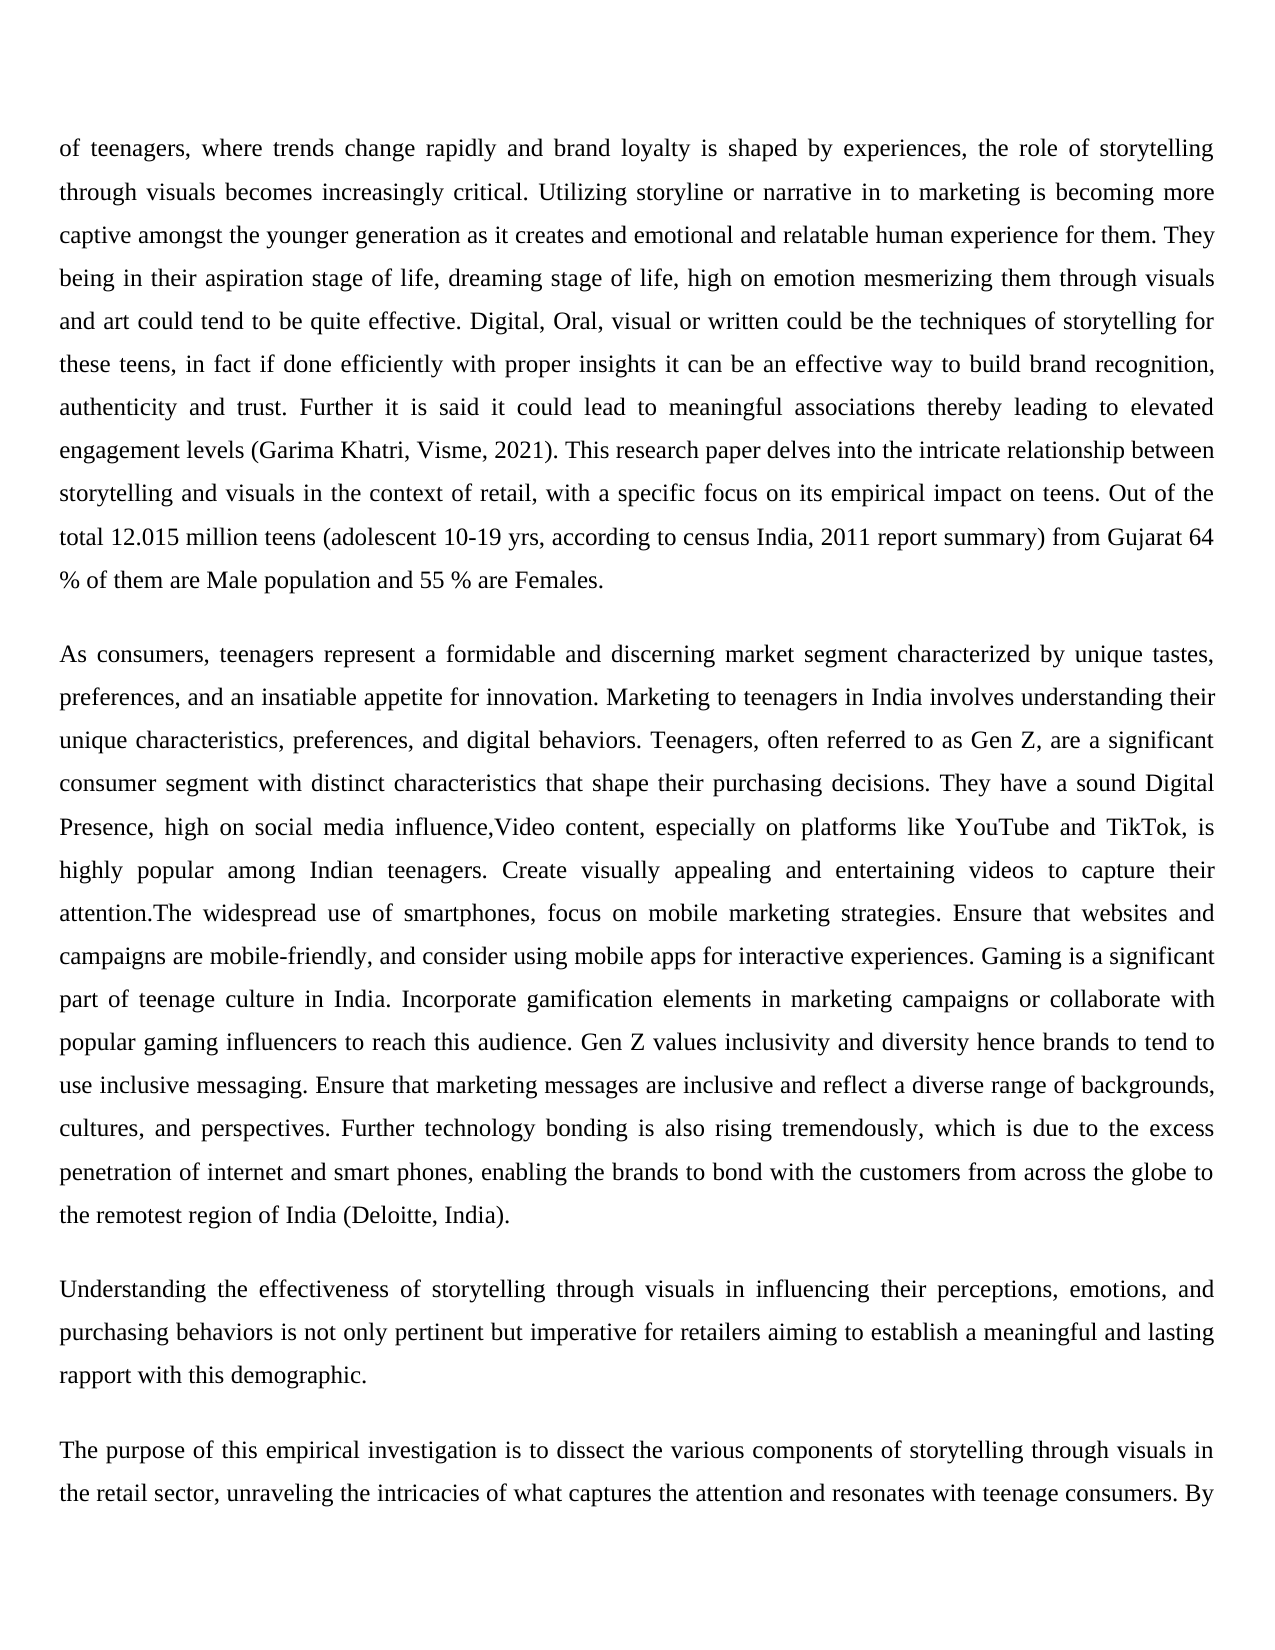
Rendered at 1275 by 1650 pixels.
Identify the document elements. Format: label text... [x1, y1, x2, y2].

text As consumers, teenagers represent a formidable and discerning market segment characterized by unique tastes, preferences, and an insatiable appetite for innovation. Marketing to teenagers in India involves understanding their unique characteristics, preferences, and digital behaviors. Teenagers, often referred to as Gen Z, are a significant consumer segment with distinct characteristics that shape their purchasing decisions. They have a sound Digital Presence, high on social media influence,Video content, especially on platforms like YouTube and TikTok, is highly popular among Indian teenagers. Create visually appealing and entertaining videos to capture their attention.The widespread use of smartphones, focus on mobile marketing strategies. Ensure that websites and campaigns are mobile-friendly, and consider using mobile apps for interactive experiences. Gaming is a significant part of teenage culture in India. Incorporate gamification elements in marketing campaigns or collaborate with popular gaming influencers to reach this audience. Gen Z values inclusivity and diversity hence brands to tend to use inclusive messaging. Ensure that marketing messages are inclusive and reflect a diverse range of backgrounds, cultures, and perspectives. Further technology bonding is also rising tremendously, which is due to the excess penetration of internet and smart phones, enabling the brands to bond with the customers from across the globe to the remotest region of India (Deloitte, India). [59, 639, 1216, 1228]
text of teenagers, where trends change rapidly and brand loyalty is shaped by experiences, the role of storytelling through visuals becomes increasingly critical. Utilizing storyline or narrative in to marketing is becoming more captive amongst the younger generation as it creates and emotional and relatable human experience for them. They being in their aspiration stage of life, dreaming stage of life, high on emotion mesmerizing them through visuals and art could tend to be quite effective. Digital, Oral, visual or written could be the techniques of storytelling for these teens, in fact if done efficiently with proper insights it can be an effective way to build brand recognition, authenticity and trust. Further it is said it could lead to meaningful associations thereby leading to elevated engagement levels (Garima Khatri, Visme, 2021). This research paper delves into the intricate relationship between storytelling and visuals in the context of retail, with a specific focus on its empirical impact on teens. Out of the total 12.015 million teens (adolescent 10-19 yrs, according to census India, 2011 report summary) from Gujarat 64 % of them are Male population and 55 % are Females. [59, 133, 1216, 593]
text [59, 1435, 1216, 1507]
text Understanding the effectiveness of storytelling through visuals in influencing their perceptions, emotions, and purchasing behaviors is not only pertinent but imperative for retailers aiming to establish a meaningful and lasting rapport with this demographic. [59, 1274, 1216, 1389]
